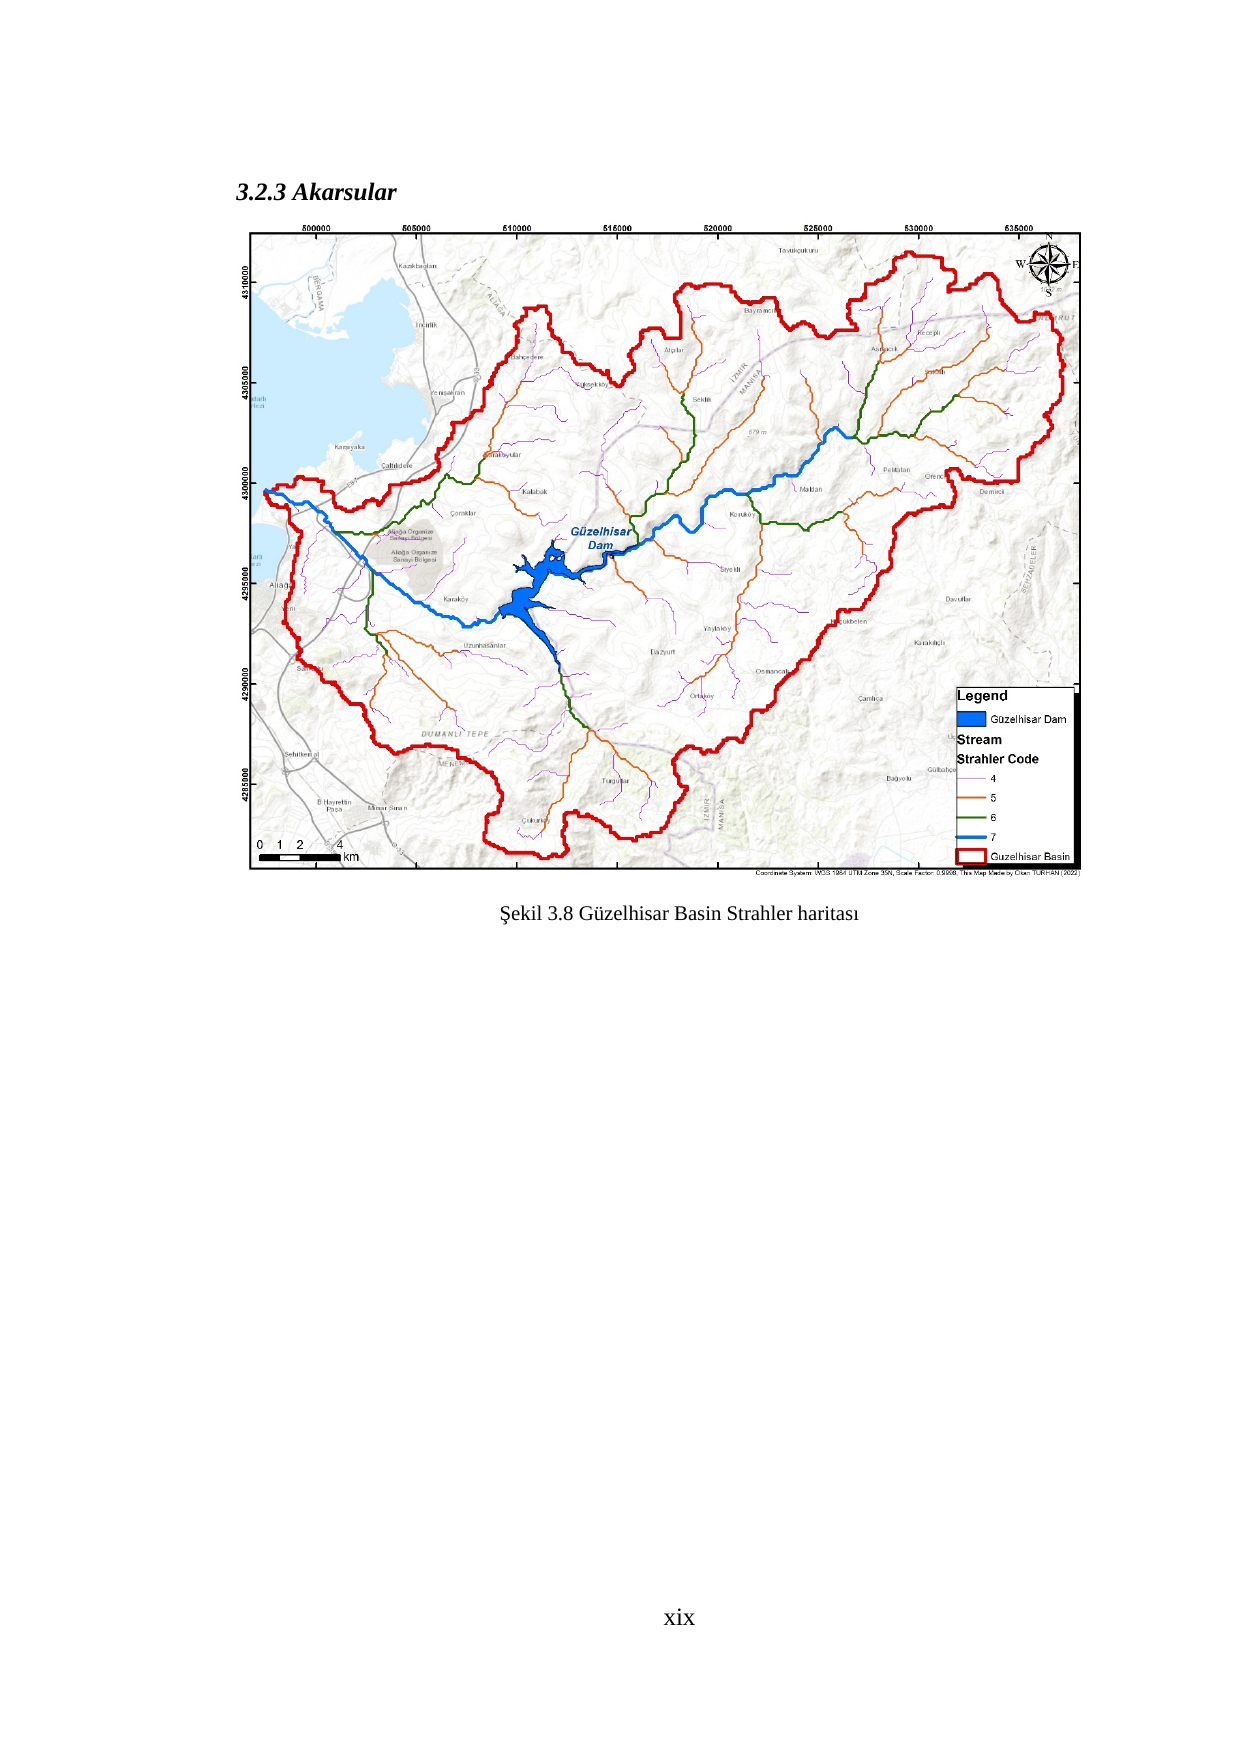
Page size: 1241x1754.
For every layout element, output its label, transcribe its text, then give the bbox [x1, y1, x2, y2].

subtitle 3.2.3 Akarsular [236, 177, 1092, 206]
picture [237, 220, 1092, 881]
